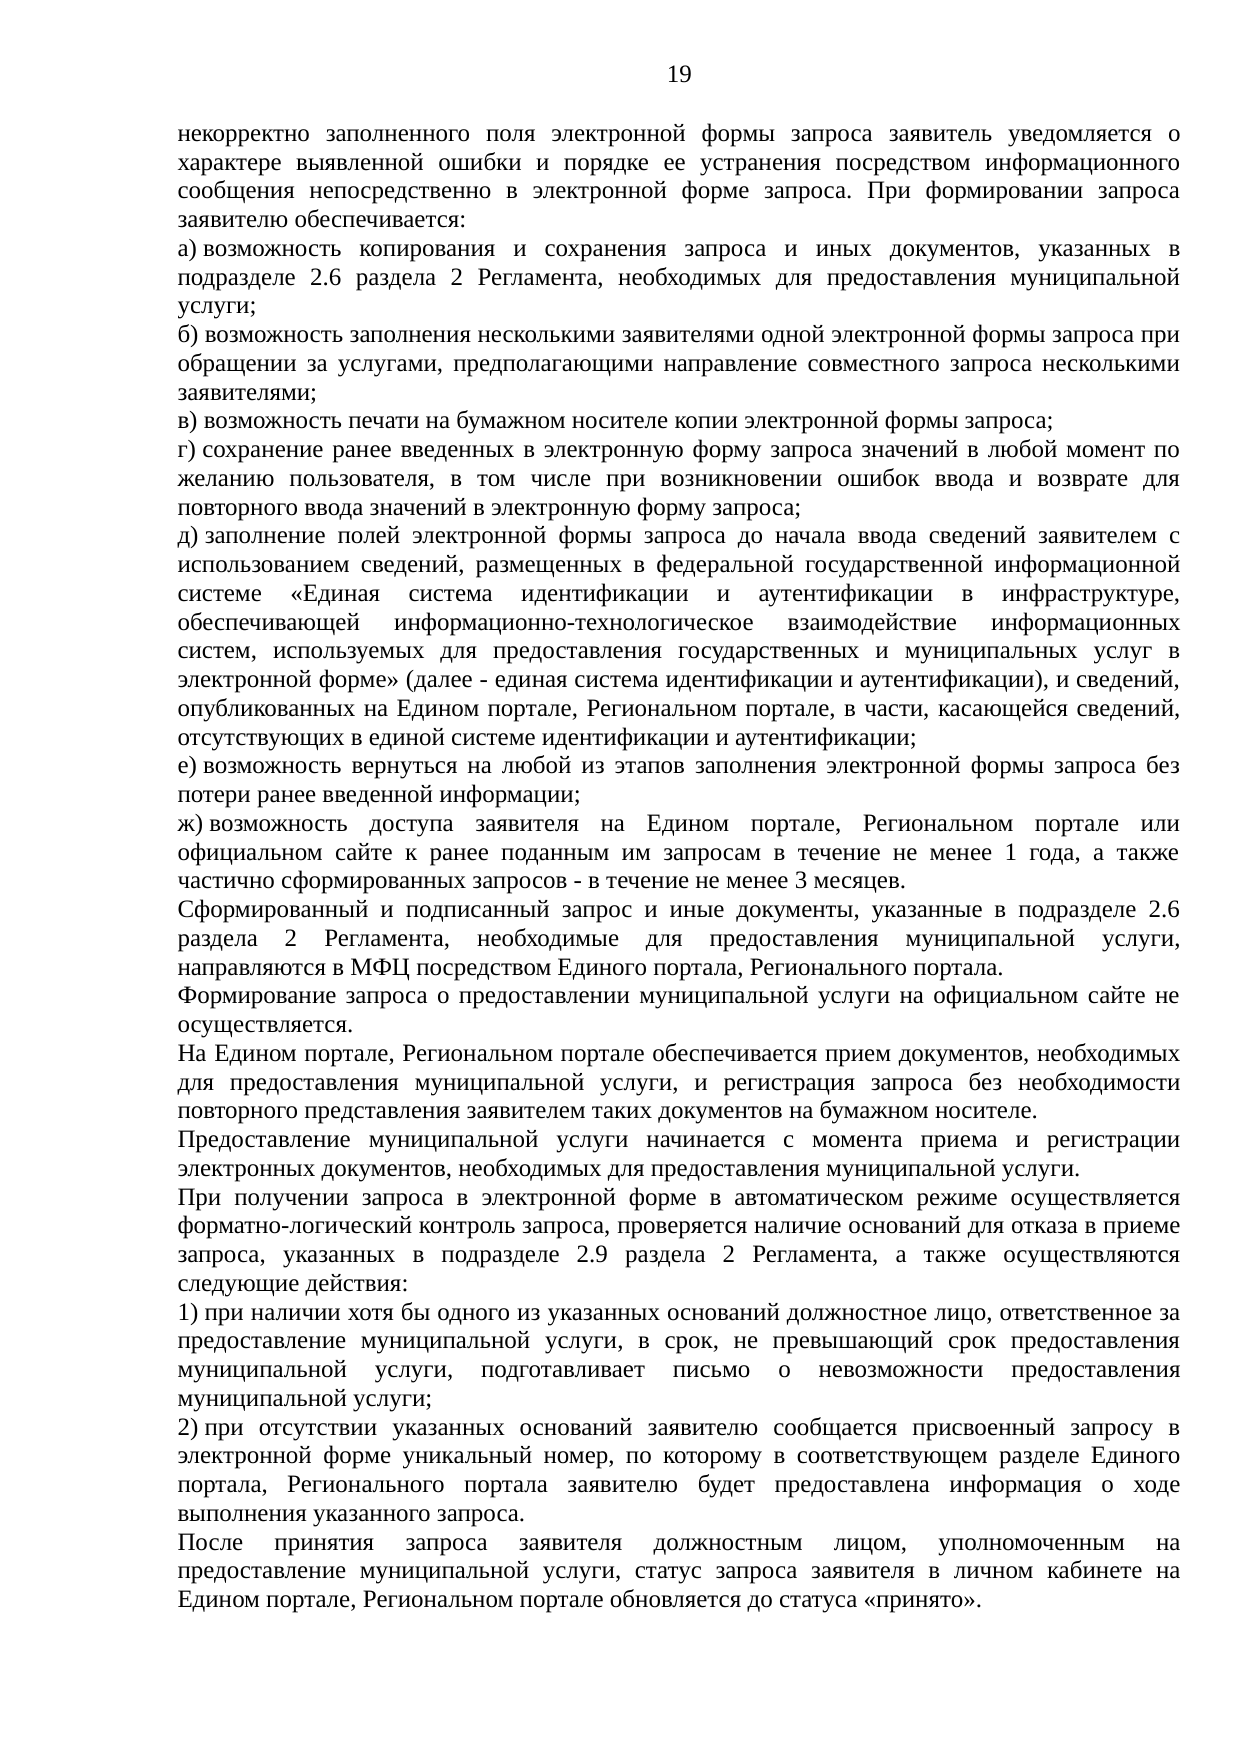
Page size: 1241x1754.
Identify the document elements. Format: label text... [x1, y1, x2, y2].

text д) заполнение полей электронной формы запроса до начала ввода сведений заявителем с использованием сведений, размещенных в федеральной государственной информационной системе «Единая система идентификации и аутентификации в инфраструктуре, обеспечивающей информационно-технологическое взаимодействие информационных систем, используемых для предоставления государственных и муниципальных услуг в электронной форме» (далее - единая система идентификации и аутентификации), и сведений, опубликованных на Едином портале, Региональном портале, в части, касающейся сведений, отсутствующих в единой системе идентификации и аутентификации; [177, 521, 1181, 751]
text а) возможность копирования и сохранения запроса и иных документов, указанных в подразделе 2.6 раздела 2 Регламента, необходимых для предоставления муниципальной услуги; [177, 233, 1181, 319]
text На Едином портале, Региональном портале обеспечивается прием документов, необходимых для предоставления муниципальной услуги, и регистрация запроса без необходимости повторного представления заявителем таких документов на бумажном носителе. [177, 1038, 1181, 1124]
text 2) при отсутствии указанных оснований заявителю сообщается присвоенный запросу в электронной форме уникальный номер, по которому в соответствующем разделе Единого портала, Регионального портала заявителю будет предоставлена информация о ходе выполнения указанного запроса. [177, 1412, 1181, 1527]
text б) возможность заполнения несколькими заявителями одной электронной формы запроса при обращении за услугами, предполагающими направление совместного запроса несколькими заявителями; [177, 319, 1181, 406]
text в) возможность печати на бумажном носителе копии электронной формы запроса; [177, 406, 1181, 434]
text Формирование запроса о предоставлении муниципальной услуги на официальном сайте не осуществляется. [177, 981, 1181, 1038]
text ж) возможность доступа заявителя на Едином портале, Региональном портале или официальном сайте к ранее поданным им запросам в течение не менее 1 года, а также частично сформированных запросов - в течение не менее 3 месяцев. [177, 808, 1181, 894]
text е) возможность вернуться на любой из этапов заполнения электронной формы запроса без потери ранее введенной информации; [177, 751, 1181, 808]
text г) сохранение ранее введенных в электронную форму запроса значений в любой момент по желанию пользователя, в том числе при возникновении ошибок ввода и возврате для повторного ввода значений в электронную форму запроса; [177, 434, 1181, 521]
text 1) при наличии хотя бы одного из указанных оснований должностное лицо, ответственное за предоставление муниципальной услуги, в срок, не превышающий срок предоставления муниципальной услуги, подготавливает письмо о невозможности предоставления муниципальной услуги; [177, 1297, 1181, 1412]
text При получении запроса в электронной форме в автоматическом режиме осуществляется форматно-логический контроль запроса, проверяется наличие оснований для отказа в приеме запроса, указанных в подразделе 2.9 раздела 2 Регламента, а также осуществляются следующие действия: [177, 1182, 1181, 1297]
text Сформированный и подписанный запрос и иные документы, указанные в подразделе 2.6 раздела 2 Регламента, необходимые для предоставления муниципальной услуги, направляются в МФЦ посредством Единого портала, Регионального портала. [177, 894, 1181, 981]
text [177, 118, 1181, 233]
text Предоставление муниципальной услуги начинается с момента приема и регистрации электронных документов, необходимых для предоставления муниципальной услуги. [177, 1124, 1181, 1182]
text После принятия запроса заявителя должностным лицом, уполномоченным на предоставление муниципальной услуги, статус запроса заявителя в личном кабинете на Едином портале, Региональном портале обновляется до статуса «принято». [177, 1527, 1181, 1613]
